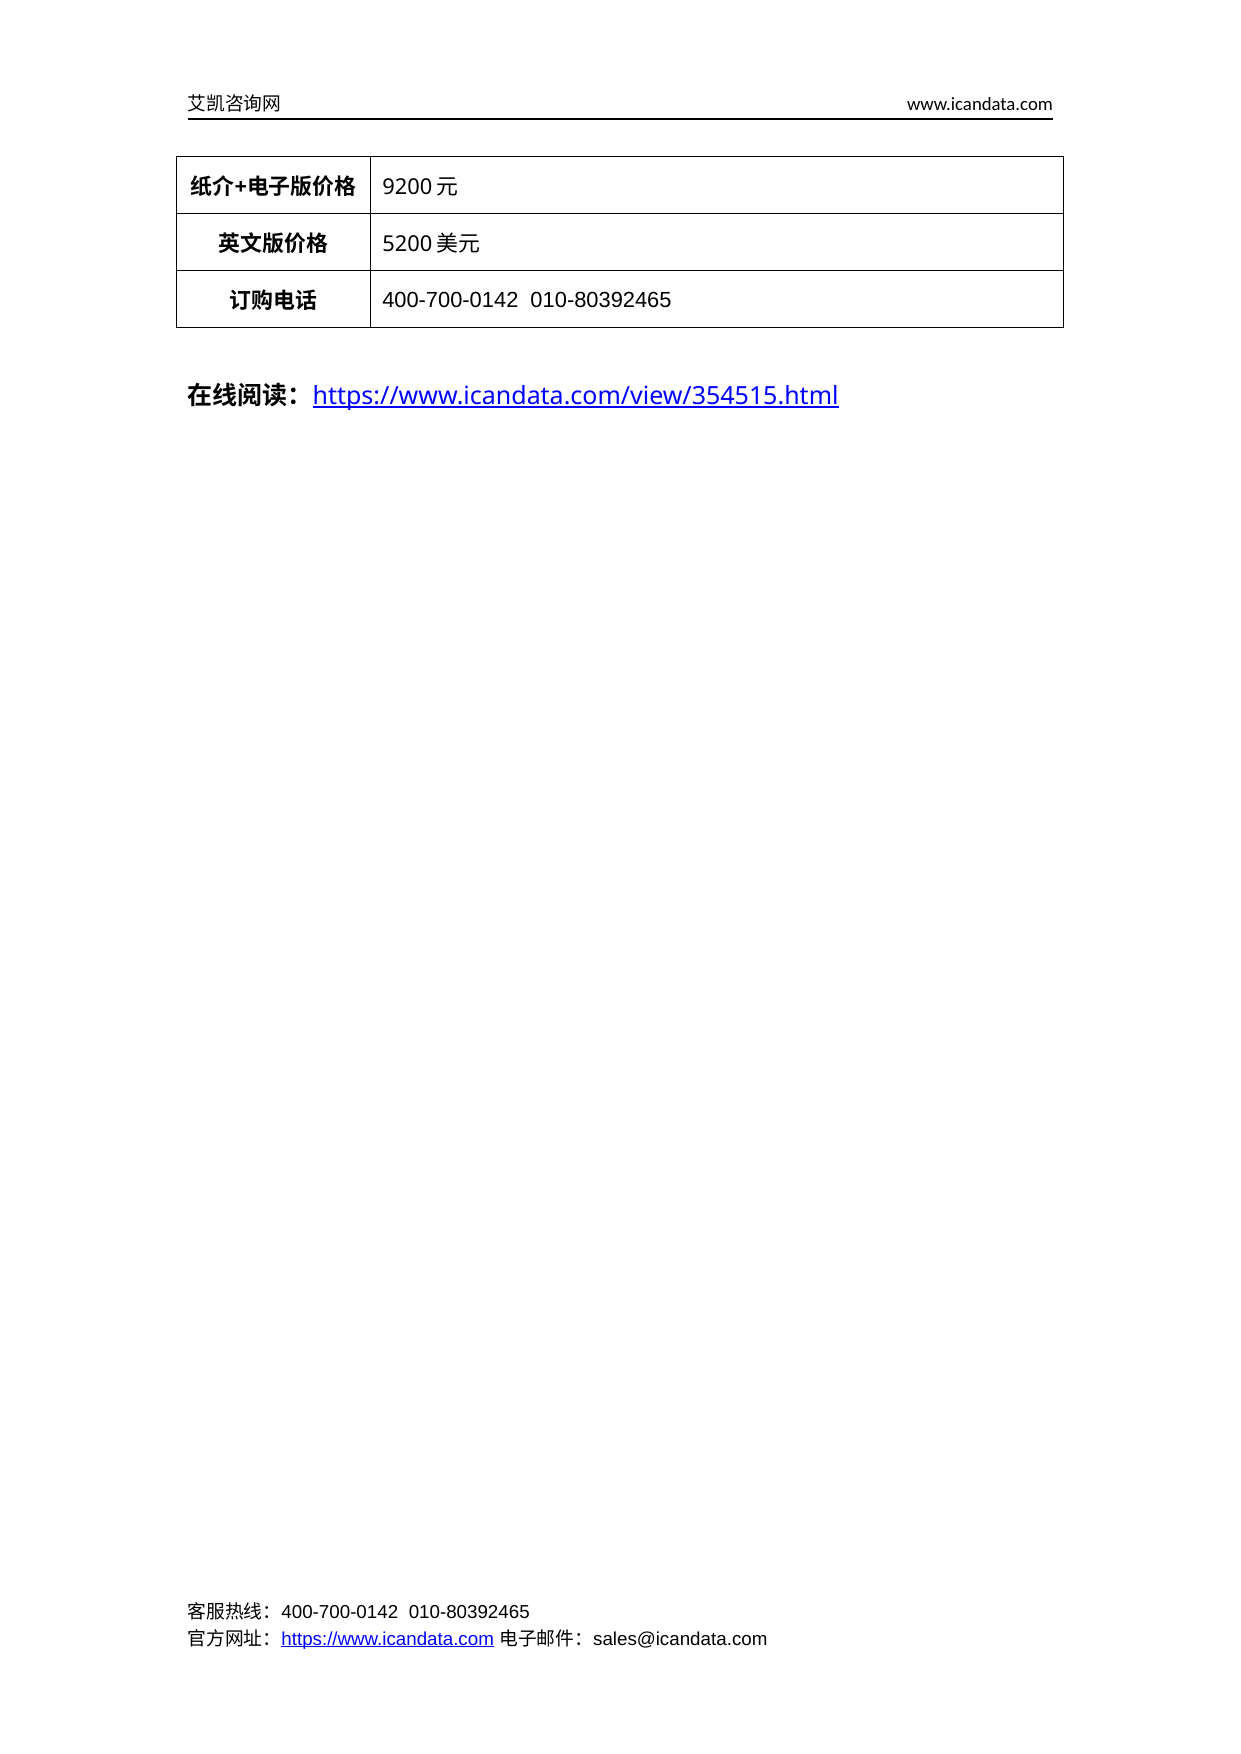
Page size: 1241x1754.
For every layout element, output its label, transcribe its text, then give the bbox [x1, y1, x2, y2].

table_cell 英文版价格 [177, 214, 370, 270]
table_cell 订购电话 [177, 271, 370, 327]
table_cell 9200元 [371, 157, 1063, 213]
table_cell 5200美元 [371, 214, 1063, 270]
table_cell 纸介+电子版价格 [177, 157, 370, 213]
table_cell 400-700-0142 010-80392465 [371, 271, 1063, 327]
text 在线阅读：https://www.icandata.com/view/354515.html [187, 361, 1053, 426]
